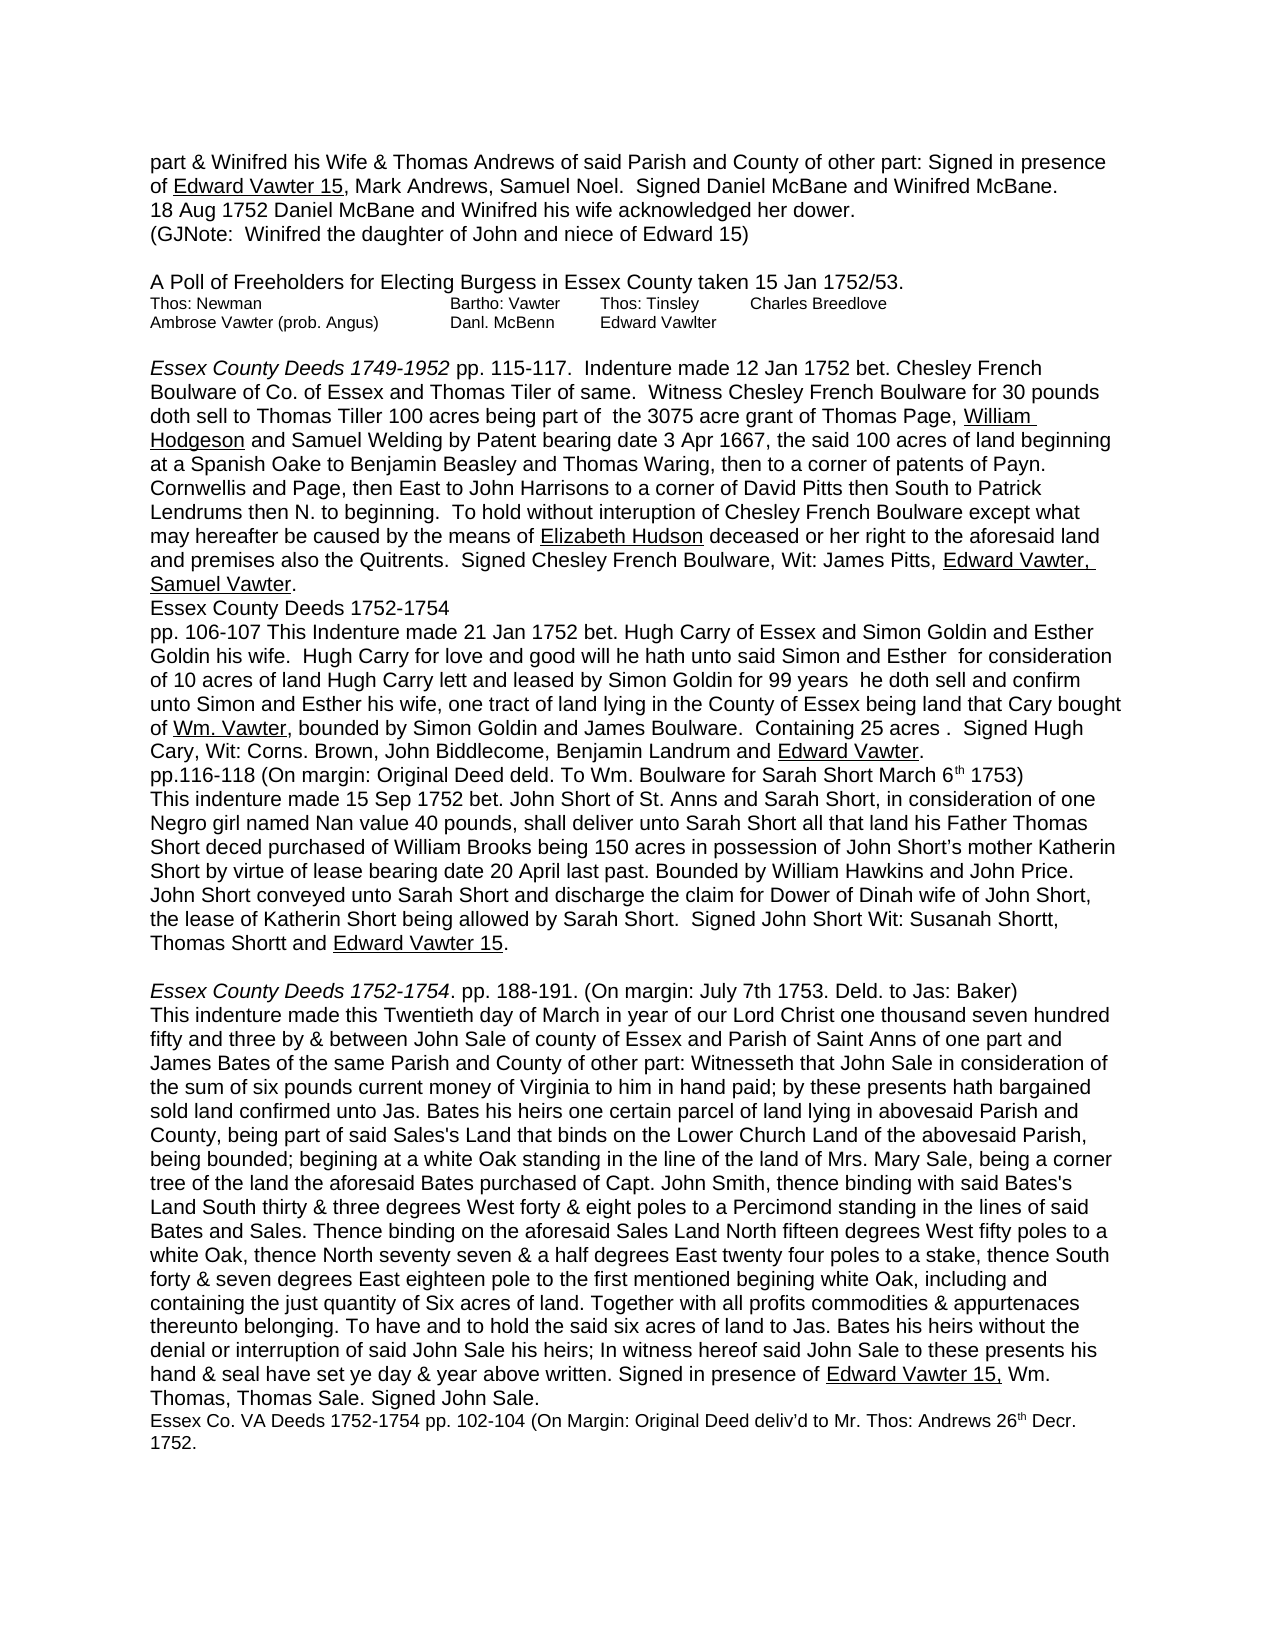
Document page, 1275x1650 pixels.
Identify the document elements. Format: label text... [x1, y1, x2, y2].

text This indenture made 15 Sep 1752 bet. John Short of St. Anns and Sarah Short, in consideration of one Negro girl named Nan value 40 pounds, shall deliver unto Sarah Short all that land his Father Thomas Short deced purchased of William Brooks being 150 acres in possession of John Short’s mother Katherin Short by virtue of lease bearing date 20 April last past. Bounded by William Hawkins and John Price. John Short conveyed unto Sarah Short and discharge the claim for Dower of Dinah wife of John Short, the lease of Katherin Short being allowed by Sarah Short. Signed John Short Wit: Susanah Shortt, Thomas Shortt and Edward Vawter 15. [150, 787, 1125, 955]
text Thos: Newman Bartho: Vawter Thos: Tinsley Charles Breedlove [150, 294, 1125, 313]
text Essex County Deeds 1752-1754 [150, 596, 1125, 619]
text 18 Aug 1752 Daniel McBane and Winifred his wife acknowledged her dower. [150, 198, 1125, 222]
text pp. 106-107 This Indenture made 21 Jan 1752 bet. Hugh Carry of Essex and Simon Goldin and Esther Goldin his wife. Hugh Carry for love and good will he hath unto said Simon and Esther for consideration of 10 acres of land Hugh Carry lett and leased by Simon Goldin for 99 years he doth sell and confirm unto Simon and Esther his wife, one tract of land lying in the County of Essex being land that Cary bought of Wm. Vawter, bounded by Simon Goldin and James Boulware. Containing 25 acres . Signed Hugh Cary, Wit: Corns. Brown, John Biddlecome, Benjamin Landrum and Edward Vawter. [150, 619, 1125, 763]
text (GJNote: Winifred the daughter of John and niece of Edward 15) [150, 222, 1125, 246]
text Ambrose Vawter (prob. Angus) Danl. McBenn Edward Vawlter [150, 313, 1125, 332]
text This indenture made this Twentieth day of March in year of our Lord Christ one thousand seven hundred fifty and three by & between John Sale of county of Essex and Parish of Saint Anns of one part and James Bates of the same Parish and County of other part: Witnesseth that John Sale in consideration of the sum of six pounds current money of Virginia to him in hand paid; by these presents hath bargained sold land confirmed unto Jas. Bates his heirs one certain parcel of land lying in abovesaid Parish and County, being part of said Sales's Land that binds on the Lower Church Land of the abovesaid Parish, being bounded; begining at a white Oak standing in the line of the land of Mrs. Mary Sale, being a corner tree of the land the aforesaid Bates purchased of Capt. John Smith, thence binding with said Bates's Land South thirty & three degrees West forty & eight poles to a Percimond standing in the lines of said Bates and Sales. Thence binding on the aforesaid Sales Land North fifteen degrees West fifty poles to a white Oak, thence North seventy seven & a half degrees East twenty four poles to a stake, thence South forty & seven degrees East eighteen pole to the first mentioned begining white Oak, including and containing the just quantity of Six acres of land. Together with all profits commodities & appurtenaces thereunto belonging. To have and to hold the said six acres of land to Jas. Bates his heirs without the denial or interruption of said John Sale his heirs; In witness hereof said John Sale to these presents his hand & seal have set ye day & year above written. Signed in presence of Edward Vawter 15, Wm. Thomas, Thomas Sale. Signed John Sale. [150, 1003, 1125, 1410]
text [150, 150, 1125, 198]
text A Poll of Freeholders for Electing Burgess in Essex County taken 15 Jan 1752/53. [150, 270, 1125, 294]
text Essex County Deeds 1749-1952 pp. 115-117. Indenture made 12 Jan 1752 bet. Chesley French Boulware of Co. of Essex and Thomas Tiler of same. Witness Chesley French Boulware for 30 pounds doth sell to Thomas Tiller 100 acres being part of the 3075 acre grant of Thomas Page, William Hodgeson and Samuel Welding by Patent bearing date 3 Apr 1667, the said 100 acres of land beginning at a Spanish Oake to Benjamin Beasley and Thomas Waring, then to a corner of patents of Payn. Cornwellis and Page, then East to John Harrisons to a corner of David Pitts then South to Patrick Lendrums then N. to beginning. To hold without interuption of Chesley French Boulware except what may hereafter be caused by the means of Elizabeth Hudson deceased or her right to the aforesaid land and premises also the Quitrents. Signed Chesley French Boulware, Wit: James Pitts, Edward Vawter, Samuel Vawter. [150, 356, 1125, 596]
text Essex Co. VA Deeds 1752-1754 pp. 102-104 (On Margin: Original Deed deliv’d to Mr. Thos: Andrews 26th Decr. 1752. [150, 1410, 1125, 1453]
text Essex County Deeds 1752-1754. pp. 188-191. (On margin: July 7th 1753. Deld. to Jas: Baker) [150, 979, 1125, 1003]
text pp.116-118 (On margin: Original Deed deld. To Wm. Boulware for Sarah Short March 6th 1753) [150, 763, 1125, 787]
